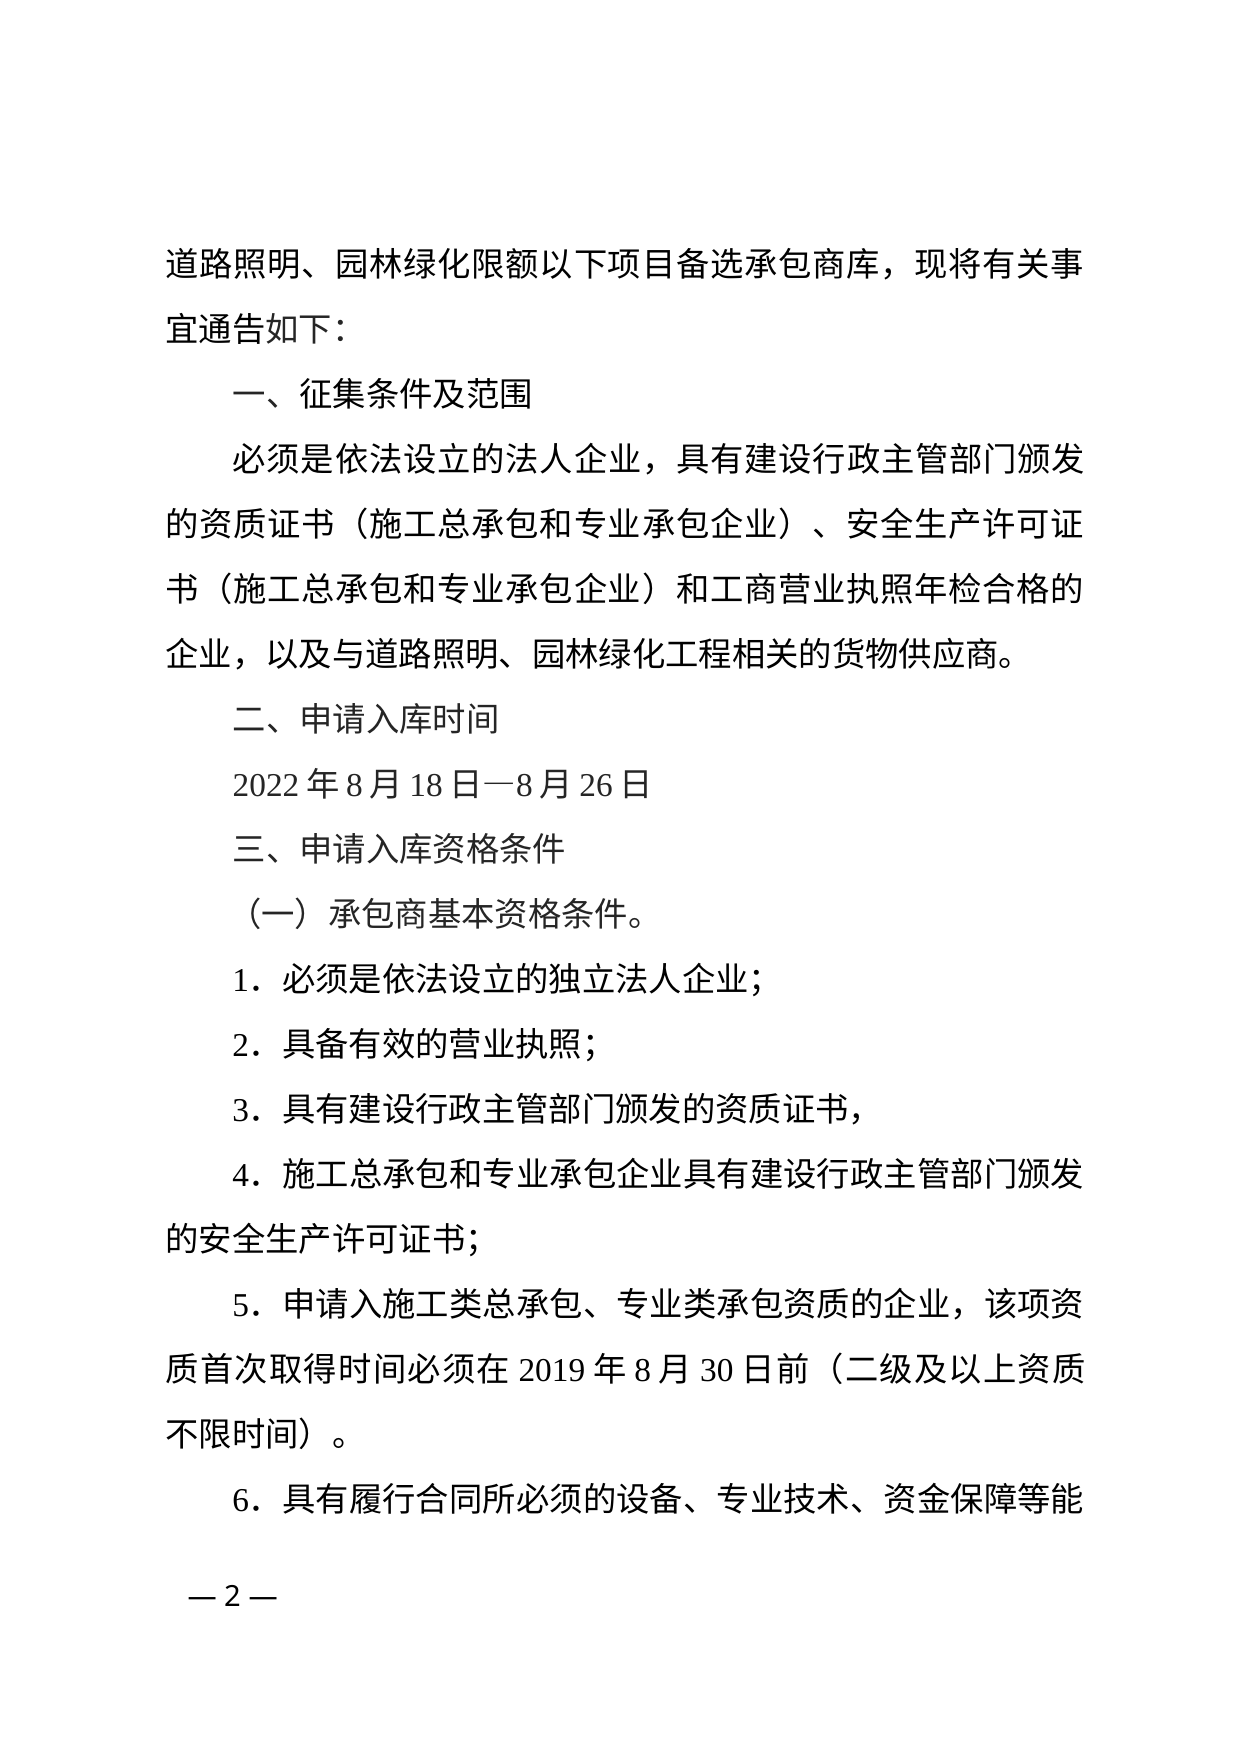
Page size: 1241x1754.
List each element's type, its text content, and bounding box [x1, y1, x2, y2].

text 5．申请入施工类总承包、专业类承包资质的企业，该项资质首次取得时间必须在2019年8月30日前（二级及以上资质不限时间）。 [165, 1270, 1087, 1465]
text 必须是依法设立的法人企业，具有建设行政主管部门颁发的资质证书（施工总承包和专业承包企业）、安全生产许可证书（施工总承包和专业承包企业）和工商营业执照年检合格的企业，以及与道路照明、园林绿化工程相关的货物供应商。 [165, 425, 1087, 685]
text （一）承包商基本资格条件。 [165, 880, 1087, 945]
text 一、征集条件及范围 [165, 360, 1087, 425]
text 2022年8月18日—8月26日 [165, 750, 1087, 815]
text 三、申请入库资格条件 [165, 815, 1087, 880]
text 3．具有建设行政主管部门颁发的资质证书， [165, 1075, 1087, 1140]
text 二、申请入库时间 [165, 685, 1087, 750]
text 2．具备有效的营业执照； [165, 1010, 1087, 1075]
text 1．必须是依法设立的独立法人企业； [165, 945, 1087, 1010]
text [165, 1465, 1087, 1530]
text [165, 230, 1087, 360]
text 4．施工总承包和专业承包企业具有建设行政主管部门颁发的安全生产许可证书； [165, 1140, 1087, 1270]
